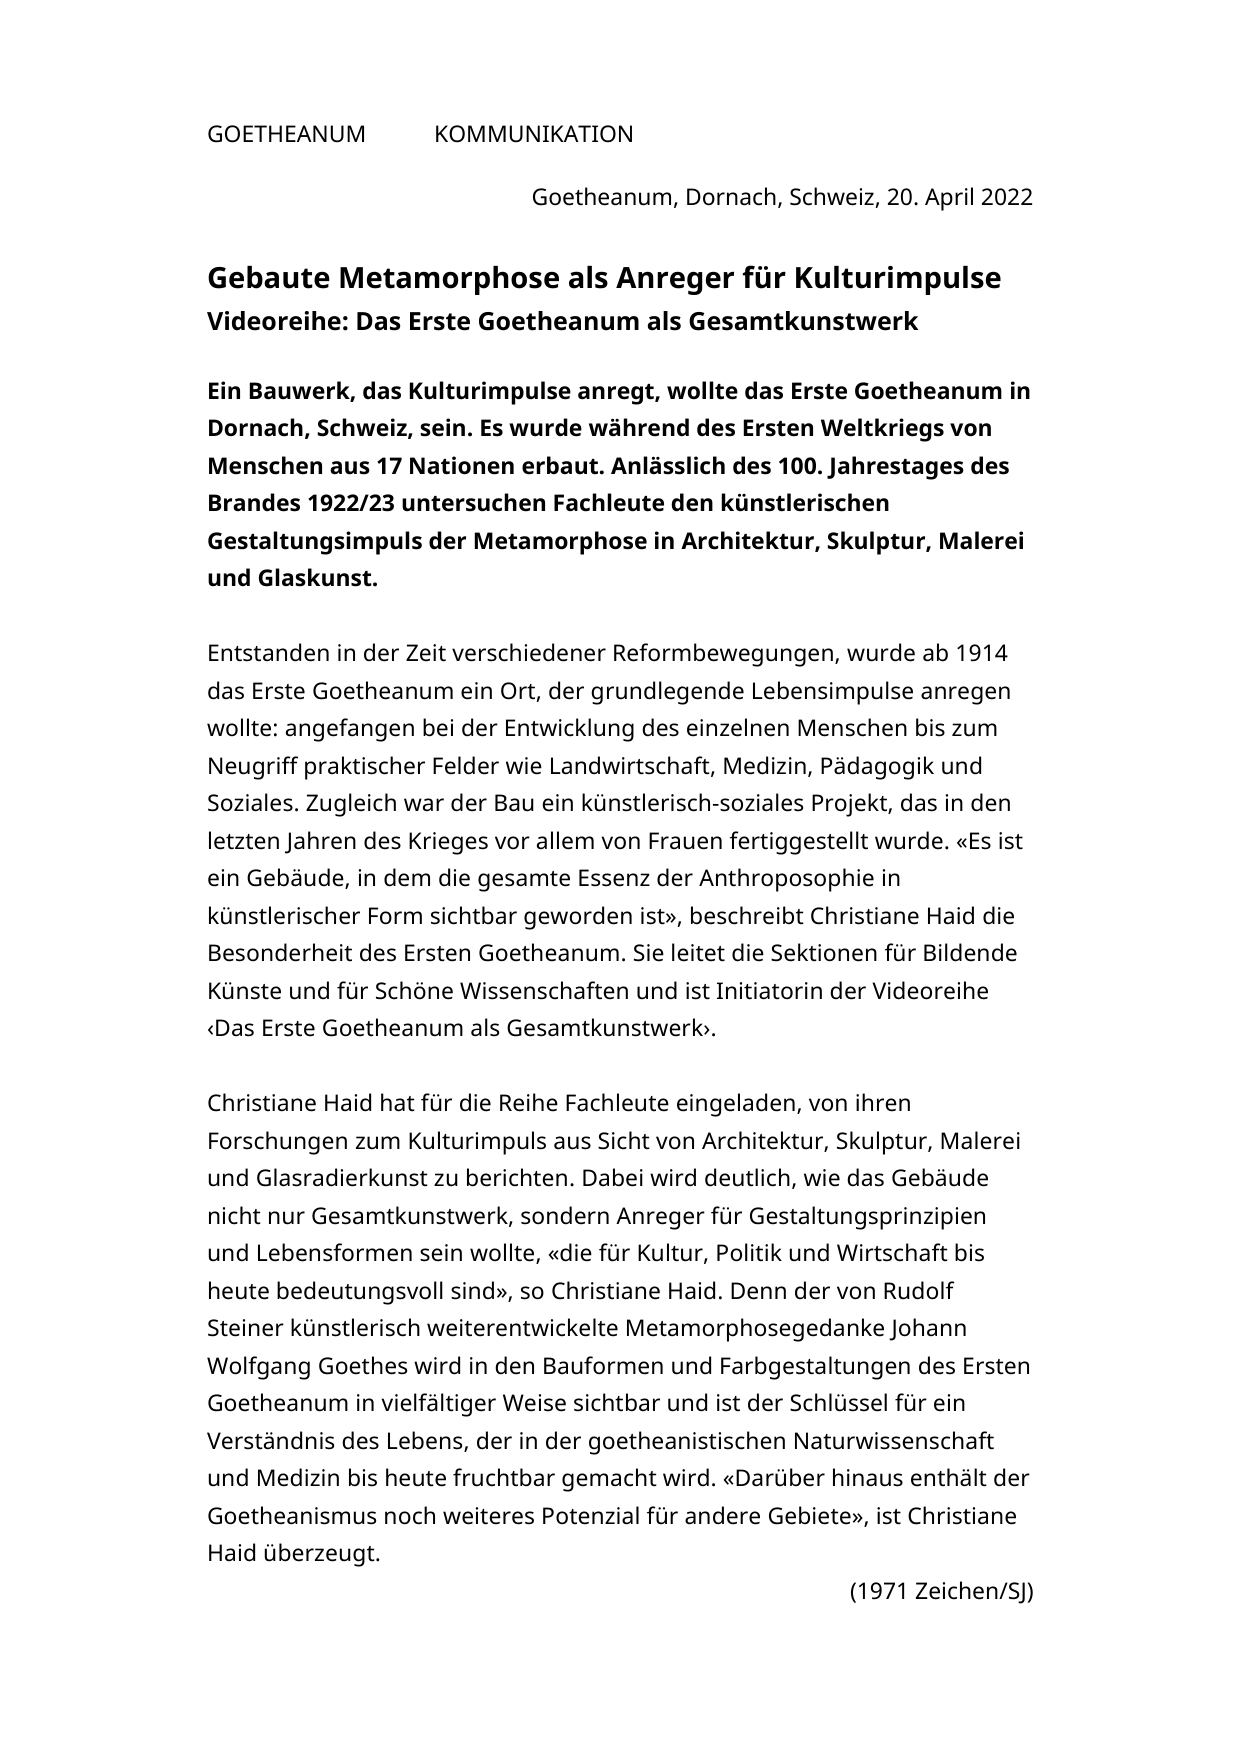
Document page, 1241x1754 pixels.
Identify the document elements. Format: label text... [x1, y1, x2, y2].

text (1971 Zeichen/SJ) [207, 1575, 1033, 1606]
text Entstanden in der Zeit verschiedener Reformbewegungen, wurde ab 1914 das Erste Goetheanum ein Ort, der grundlegende Lebensimpulse anregen wollte: angefangen bei der Entwicklung des einzelnen Menschen bis zum Neugriff praktischer Felder wie Landwirtschaft, Medizin, Pädagogik und Soziales. Zugleich war der Bau ein künstlerisch-soziales Projekt, das in den letzten Jahren des Krieges vor allem von Frauen fertiggestellt wurde. «Es ist ein Gebäude, in dem die gesamte Essenz der Anthroposophie in künstlerischer Form sichtbar geworden ist», beschreibt Christiane Haid die Besonderheit des Ersten Goetheanum. Sie leitet die Sektionen für Bildende Künste und für Schöne Wissenschaften und ist Initiatorin der Videoreihe ‹Das Erste Goetheanum als Gesamtkunstwerk›. [207, 637, 1033, 1043]
text Videoreihe: Das Erste Goetheanum als Gesamtkunstwerk [207, 303, 1033, 337]
text Christiane Haid hat für die Reihe Fachleute eingeladen, von ihren Forschungen zum Kulturimpuls aus Sicht von Architektur, Skulptur, Malerei und Glasradierkunst zu berichten. Dabei wird deutlich, wie das Gebäude nicht nur Gesamtkunstwerk, sondern Anreger für Gestaltungsprinzipien und Lebensformen sein wollte, «die für Kultur, Politik und Wirtschaft bis heute bedeutungsvoll sind», so Christiane Haid. Denn der von Rudolf Steiner künstlerisch weiterentwickelte Metamorphosegedanke Johann Wolfgang Goethes wird in den Bauformen und Farbgestaltungen des Ersten Goetheanum in vielfältiger Weise sichtbar und ist der Schlüssel für ein Verständnis des Lebens, der in der goetheanistischen Naturwissenschaft und Medizin bis heute fruchtbar gemacht wird. «Darüber hinaus enthält der Goetheanismus noch weiteres Potenzial für andere Gebiete», ist Christiane Haid überzeugt. [207, 1087, 1033, 1568]
text Ein Bauwerk, das Kulturimpulse anregt, wollte das Erste Goetheanum in Dornach, Schweiz, sein. Es wurde während des Ersten Weltkriegs von Menschen aus 17 Nationen erbaut. Anlässlich des 100. Jahrestages des Brandes 1922/23 untersuchen Fachleute den künstlerischen Gestaltungsimpuls der Metamorphose in Architektur, Skulptur, Malerei und Glaskunst. [207, 375, 1033, 593]
text Goetheanum, Dornach, Schweiz, 20. April 2022 [207, 181, 1033, 212]
text GOETHEANUM KOMMUNIKATION [207, 118, 1033, 149]
text Gebaute Metamorphose als Anreger für Kulturimpulse [207, 257, 1033, 297]
